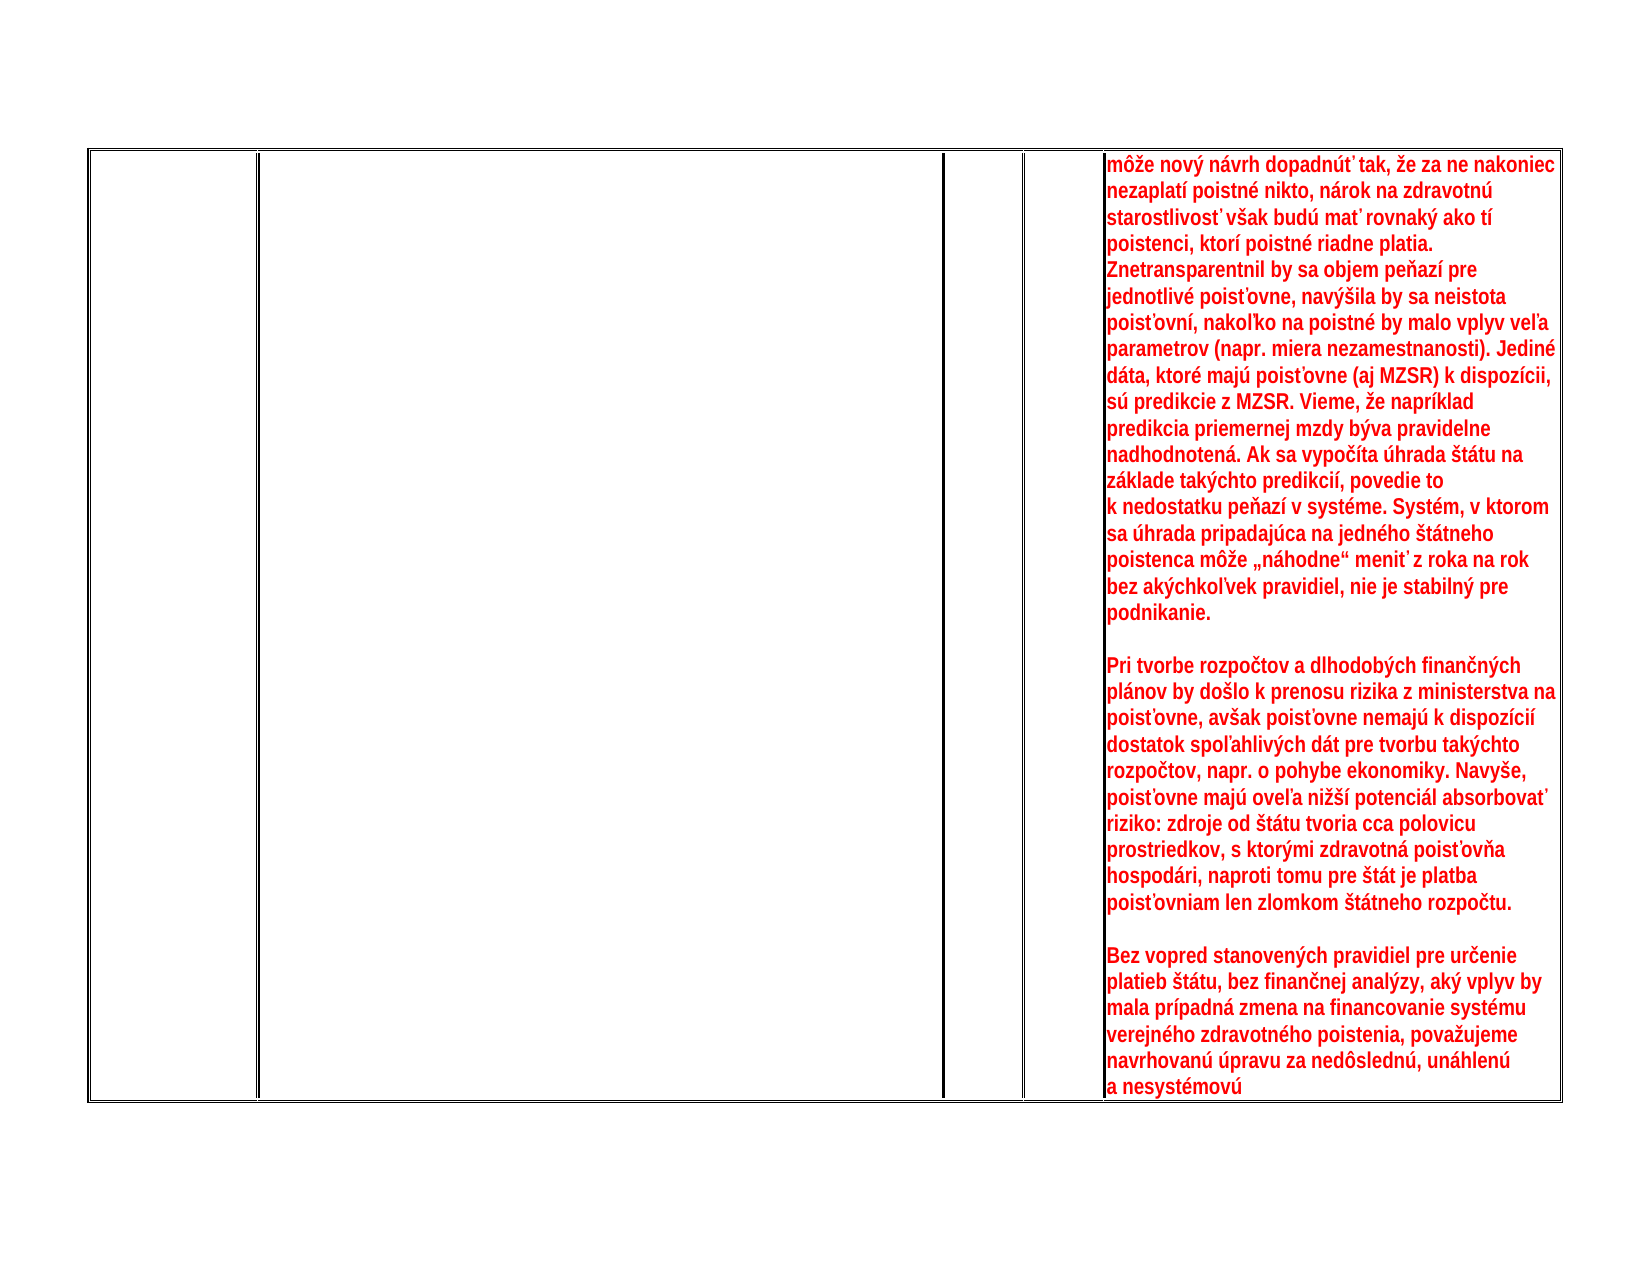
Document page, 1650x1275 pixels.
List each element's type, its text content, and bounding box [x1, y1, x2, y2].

table_cell N [1024, 149, 1104, 1100]
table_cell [1104, 151, 1560, 1100]
table_cell Z [943, 151, 1023, 1100]
table_cell MFSR [89, 149, 258, 1100]
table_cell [258, 151, 943, 1100]
